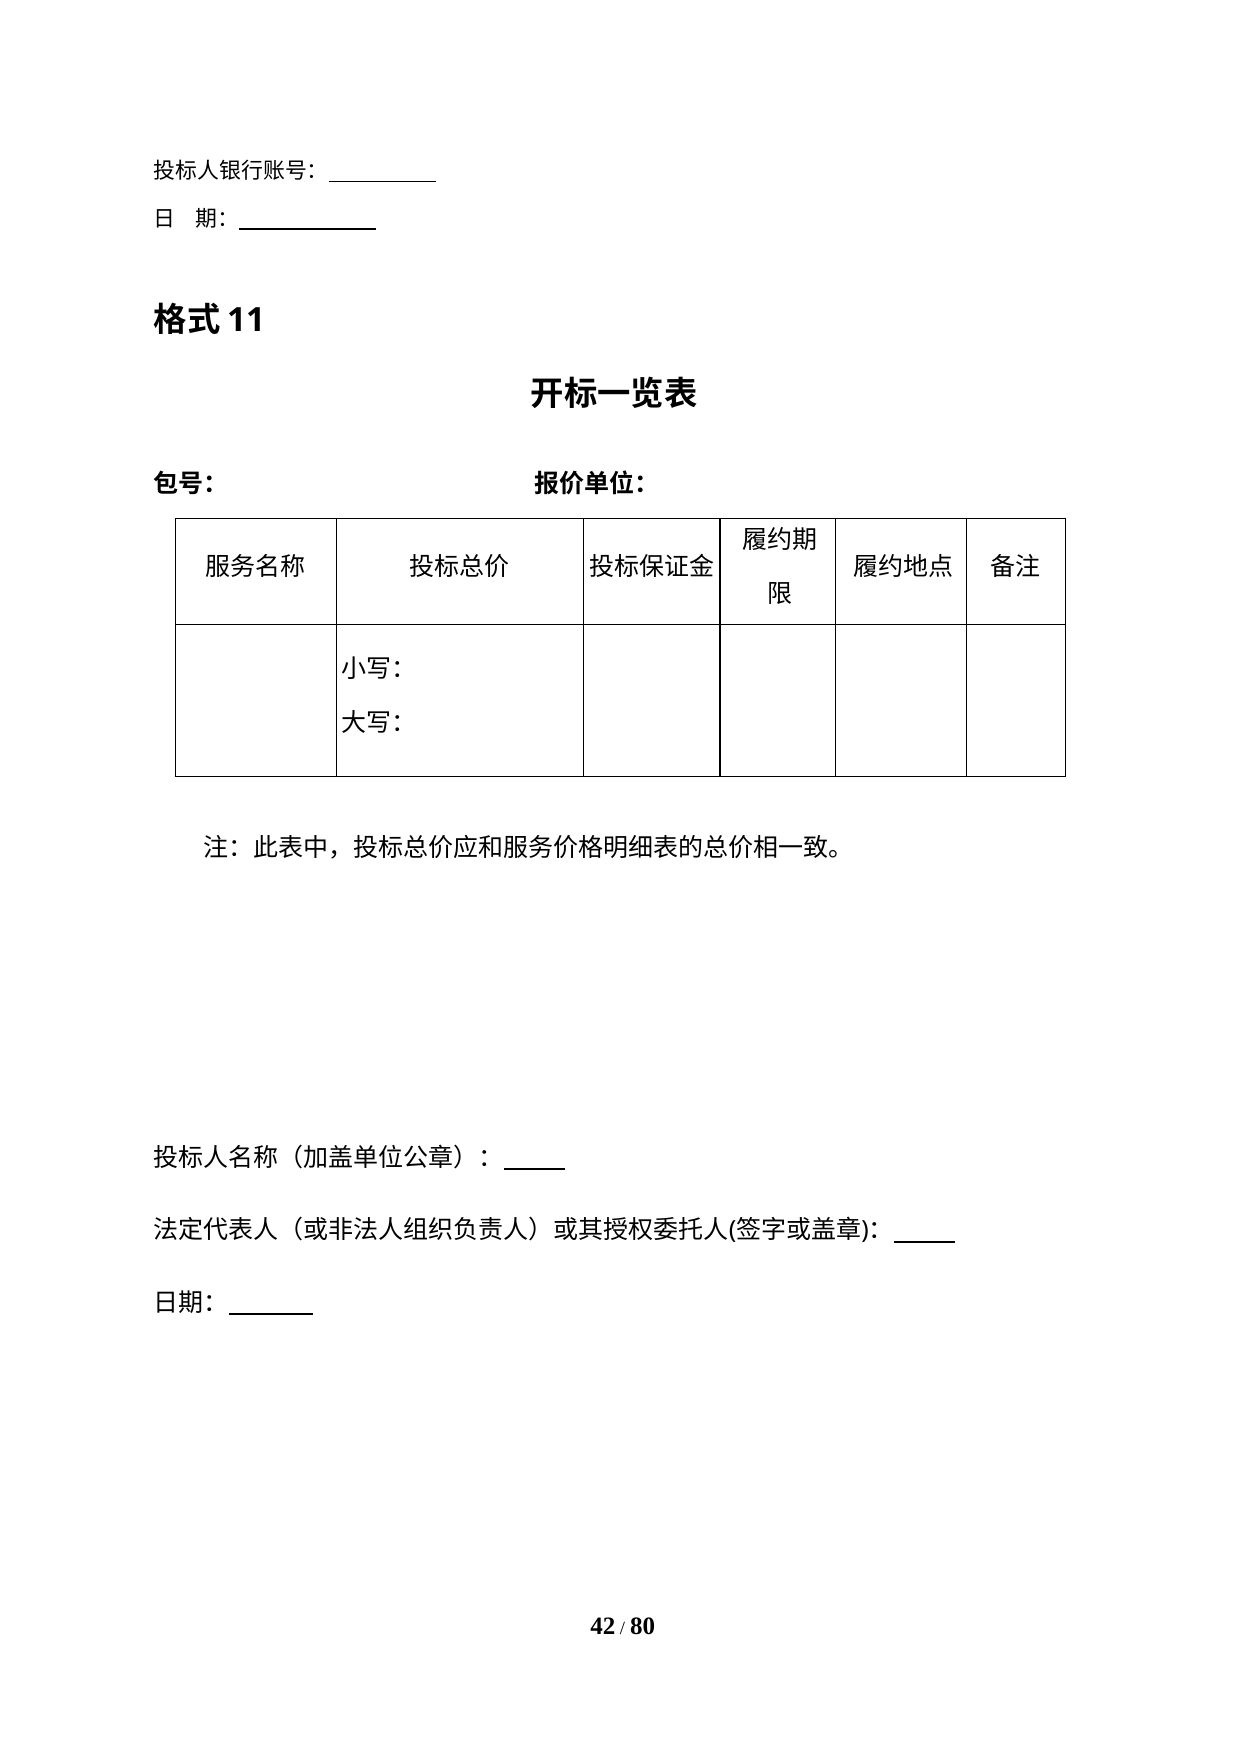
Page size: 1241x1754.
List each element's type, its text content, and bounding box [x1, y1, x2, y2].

text 包号： 报价单位： [153, 464, 1074, 500]
text 日期： [153, 1282, 962, 1318]
table_cell [967, 625, 1065, 776]
text 日 期： [153, 201, 962, 233]
table_header 投标保证金 [584, 519, 719, 624]
table_cell [176, 625, 336, 776]
table_header 投标总价 [337, 519, 583, 624]
table_cell [584, 625, 719, 776]
table_cell [721, 625, 835, 776]
text 开标一览表 [153, 367, 1074, 415]
text 投标人名称（加盖单位公章）： [153, 1137, 1087, 1173]
table_header 履约期限 [721, 519, 835, 624]
subtitle 格式11 [153, 293, 1087, 342]
text 投标人银行账号： [153, 153, 1089, 185]
text 注：此表中，投标总价应和服务价格明细表的总价相一致。 [153, 828, 1074, 864]
text 法定代表人（或非法人组织负责人）或其授权委托人(签字或盖章)： [153, 1210, 1087, 1246]
table_header 服务名称 [176, 519, 336, 624]
table_cell 小写： 大写： [337, 625, 583, 776]
table_header 履约地点 [836, 519, 966, 624]
table_cell [836, 625, 966, 776]
table_header 备注 [967, 519, 1065, 624]
